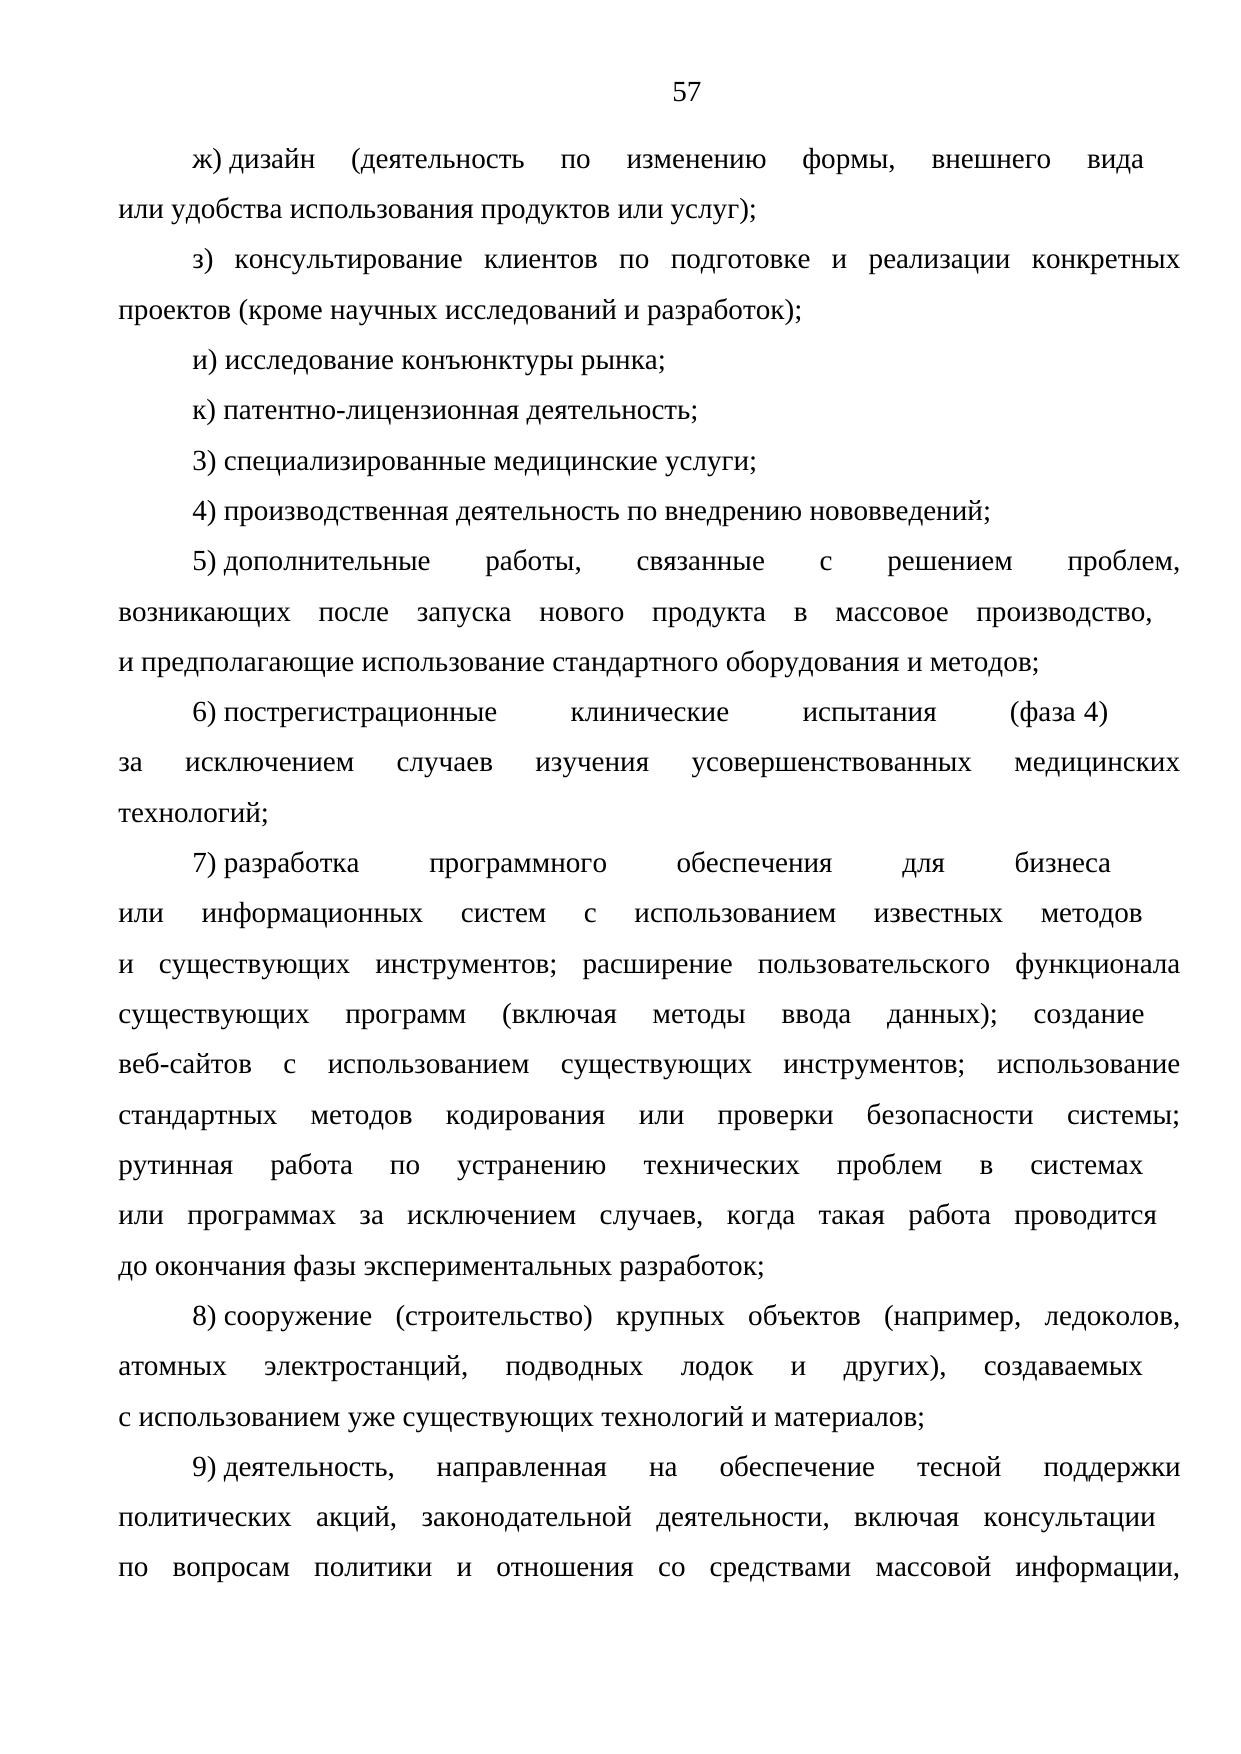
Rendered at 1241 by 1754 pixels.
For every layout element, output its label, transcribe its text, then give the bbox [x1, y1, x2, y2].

text 4) производственная деятельность по внедрению нововведений; [118, 493, 1181, 527]
text 3) специализированные медицинские услуги; [118, 443, 1181, 476]
text и) исследование конъюнктуры рынка; [118, 342, 1181, 376]
text 7) разработка программного обеспечения для бизнеса или информационных систем с использованием известных методов и существующих инструментов; расширение пользовательского функционала существующих программ (включая методы ввода данных); создание веб-сайтов с использованием существующих инструментов; использование стандартных методов кодирования или проверки безопасности системы; рутинная работа по устранению технических проблем в системах или программах за исключением случаев, когда такая работа проводится до окончания фазы экспериментальных разработок; [118, 845, 1181, 1281]
text к) патентно-лицензионная деятельность; [118, 392, 1181, 426]
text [118, 1449, 1181, 1583]
text ж) дизайн (деятельность по изменению формы, внешнего вида или удобства использования продуктов или услуг); [118, 141, 1181, 225]
text 5) дополнительные работы, связанные с решением проблем, возникающих после запуска нового продукта в массовое производство, и предполагающие использование стандартного оборудования и методов; [118, 543, 1181, 677]
text 8) сооружение (строительство) крупных объектов (например, ледоколов, атомных электростанций, подводных лодок и других), создаваемых с использованием уже существующих технологий и материалов; [118, 1298, 1181, 1432]
text з) консультирование клиентов по подготовке и реализации конкретных проектов (кроме научных исследований и разработок); [118, 241, 1181, 325]
text 6) пострегистрационные клинические испытания (фаза 4) за исключением случаев изучения усовершенствованных медицинских технологий; [118, 694, 1181, 828]
